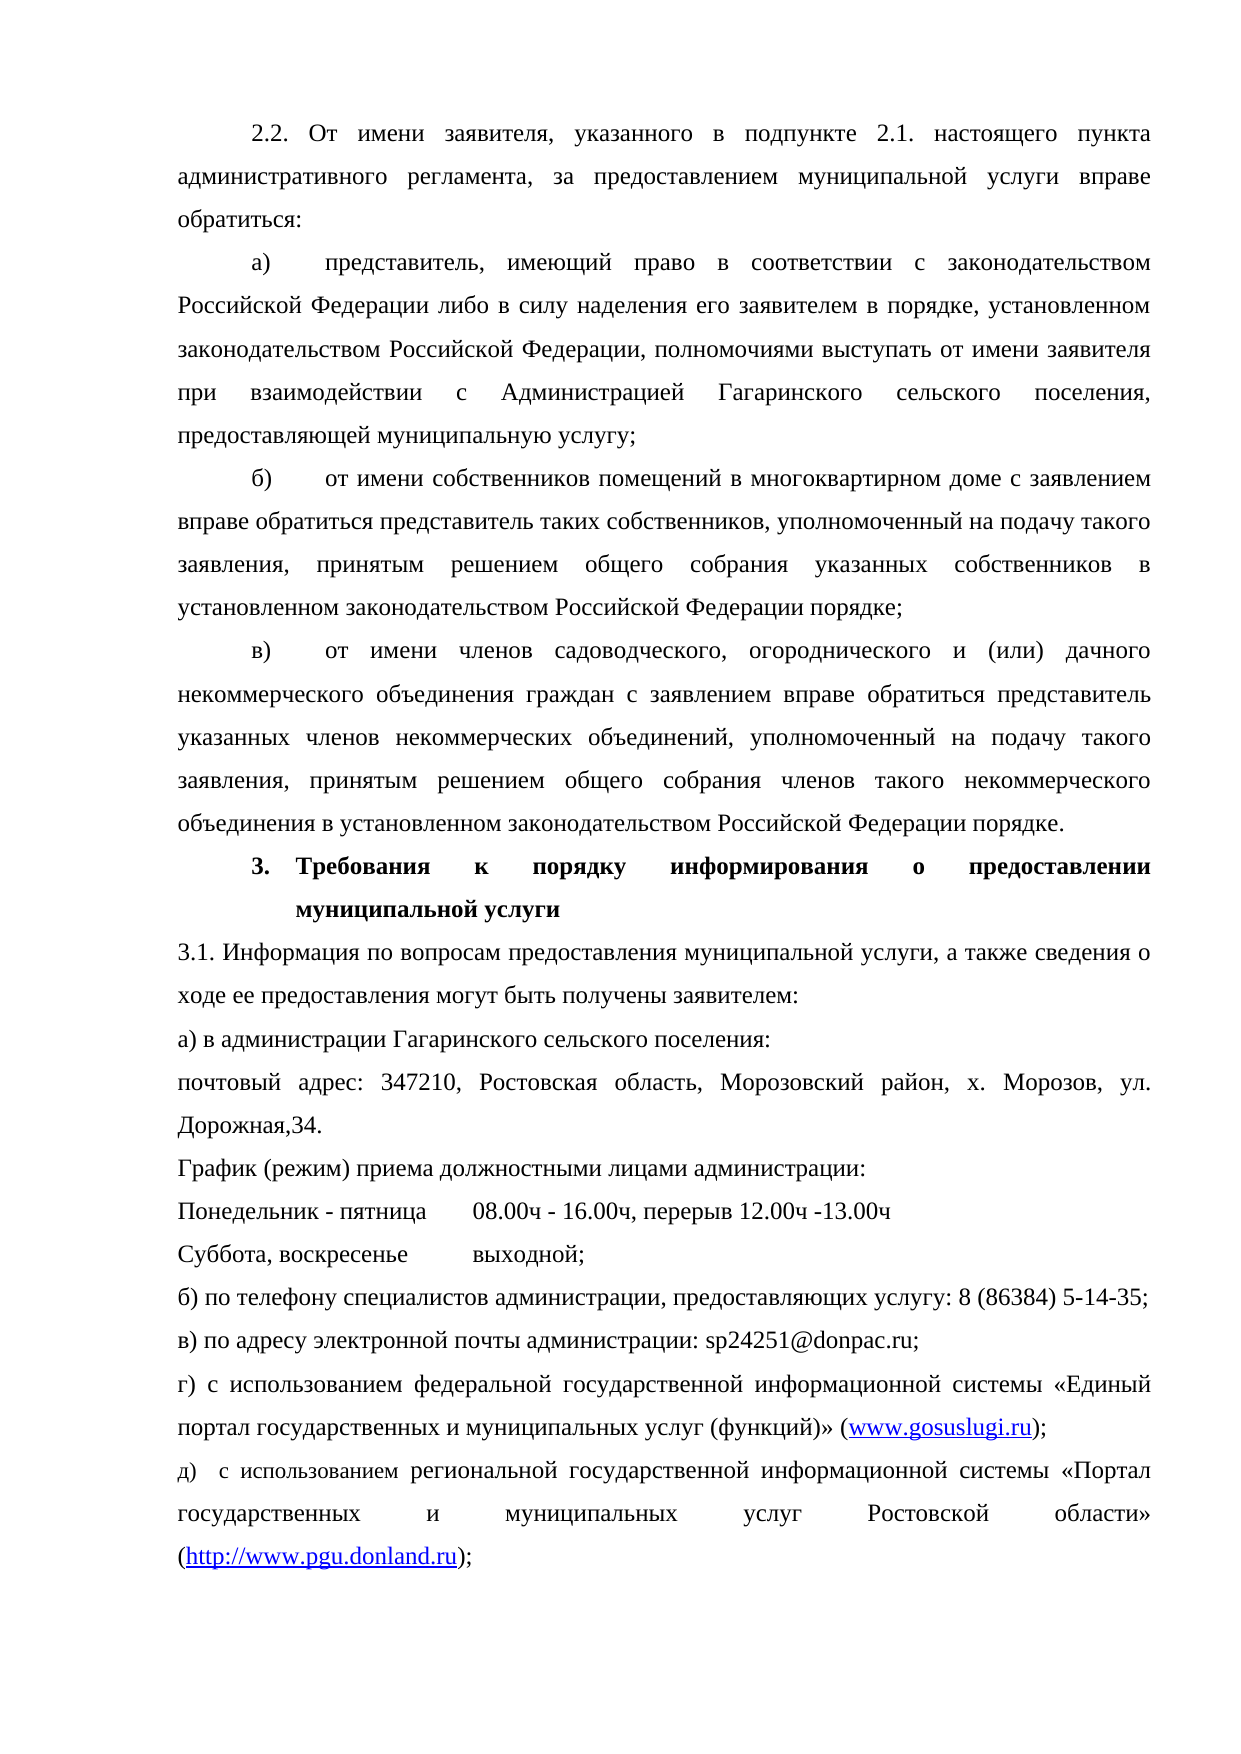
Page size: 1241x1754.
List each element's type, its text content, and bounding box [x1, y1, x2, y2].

text в) по адресу электронной почты администрации: sp24251@donpac.ru; [177, 1326, 1152, 1354]
text а) в администрации Гагаринского сельского поселения: [177, 1024, 1152, 1052]
list от имени собственников помещений в многоквартирном доме с заявлением вправе обратиться представитель таких собственников, уполномоченный на подачу такого заявления, принятым решением общего собрания указанных собственников в установленном законодательством Российской Федерации порядке; [177, 463, 1152, 621]
text Понедельник - пятница 08.00ч - 16.00ч, перерыв 12.00ч -13.00ч [177, 1196, 1152, 1225]
list от имени членов садоводческого, огороднического и (или) дачного некоммерческого объединения граждан с заявлением вправе обратиться представитель указанных членов некоммерческих объединений, уполномоченный на подачу такого заявления, принятым решением общего собрания членов такого некоммерческого объединения в установленном законодательством Российской Федерации порядке. [177, 636, 1152, 837]
text 2.2. От имени заявителя, указанного в подпункте 2.1. настоящего пункта административного регламента, за предоставлением муниципальной услуги вправе обратиться: [177, 118, 1152, 233]
text г) с использованием федеральной государственной информационной системы «Единый портал государственных и муниципальных услуг (функций)» (www.gosuslugi.ru); [177, 1369, 1152, 1441]
list Требования к порядку информирования о предоставлении муниципальной услуги [251, 851, 1152, 923]
list представитель, имеющий право в соответствии с законодательством Российской Федерации либо в силу наделения его заявителем в порядке, установленном законодательством Российской Федерации, полномочиями выступать от имени заявителя при взаимодействии с Администрацией Гагаринского сельского поселения, предоставляющей муниципальную услугу; [177, 247, 1152, 449]
text почтовый адрес: 347210, Ростовская область, Морозовский район, х. Морозов, ул. Дорожная,34. [177, 1067, 1152, 1139]
text б) по телефону специалистов администрации, предоставляющих услугу: 8 (86384) 5-14-35; [177, 1282, 1152, 1311]
text Суббота, воскресенье выходной; [177, 1239, 1152, 1268]
text График (режим) приема должностными лицами администрации: [177, 1153, 1152, 1182]
text 3.1. Информация по вопросам предоставления муниципальной услуги, а также сведения о ходе ее предоставления могут быть получены заявителем: [177, 937, 1152, 1009]
text д) с использованием региональной государственной информационной системы «Портал государственных и муниципальных услуг Ростовской области» (http://www.pgu.donland.ru); [177, 1455, 1152, 1570]
